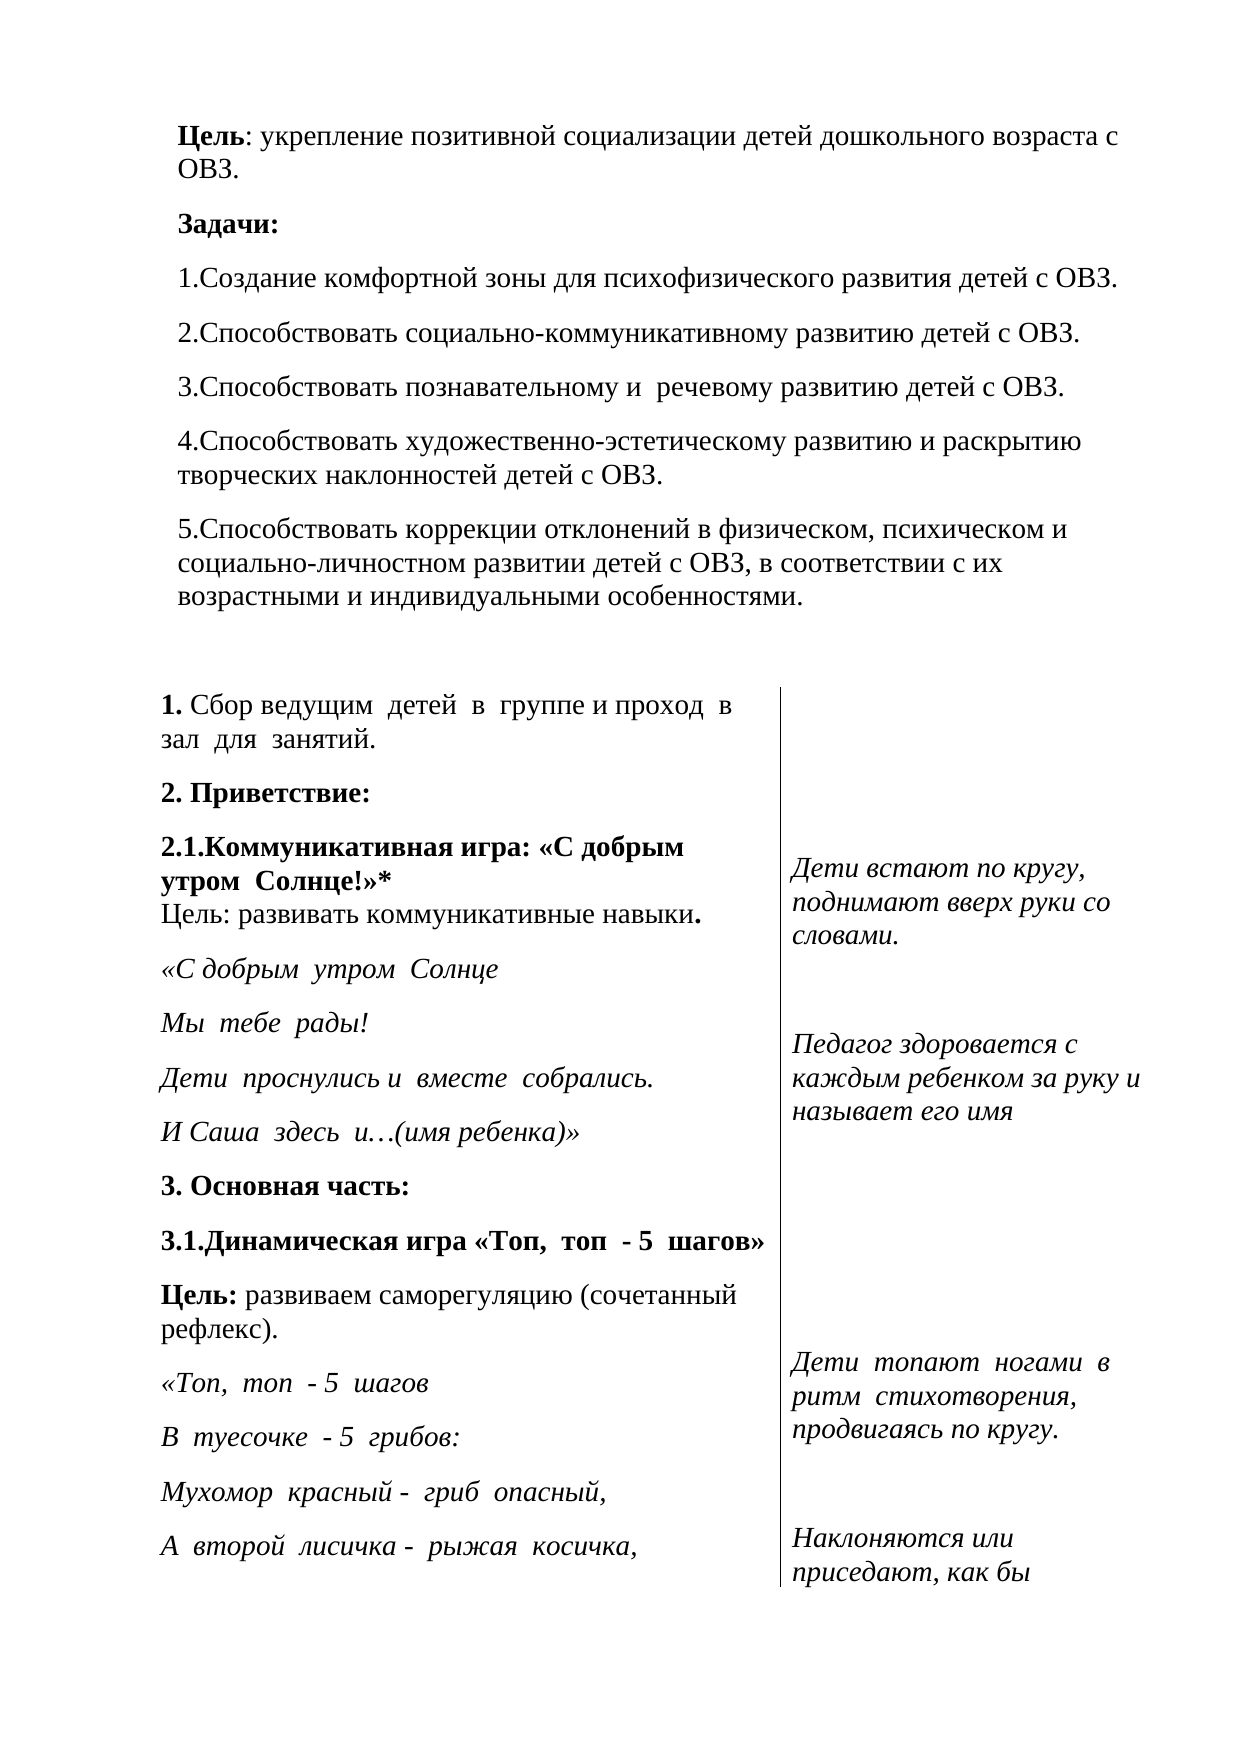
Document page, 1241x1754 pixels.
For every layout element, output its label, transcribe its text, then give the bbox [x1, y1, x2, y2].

text Задачи: [177, 206, 1152, 239]
text 1.Создание комфортной зоны для психофизического развития детей с ОВЗ. [177, 260, 1152, 294]
text 5.Способствовать коррекции отклонений в физическом, психическом и социально-личностном развитии детей с ОВЗ, в соответствии с их возрастными и индивидуальными особенностями. [177, 511, 1152, 612]
text Цель: укрепление позитивной социализации детей дошкольного возраста с ОВЗ. [177, 118, 1152, 185]
text 4.Способствовать художественно-эстетическому развитию и раскрытию творческих наклонностей детей с ОВЗ. [177, 423, 1152, 491]
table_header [781, 687, 1179, 1587]
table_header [149, 687, 780, 1587]
text 3.Способствовать познавательному и речевому развитию детей с ОВЗ. [177, 369, 1152, 403]
text 2.Способствовать социально-коммуникативному развитию детей с ОВЗ. [177, 315, 1152, 348]
